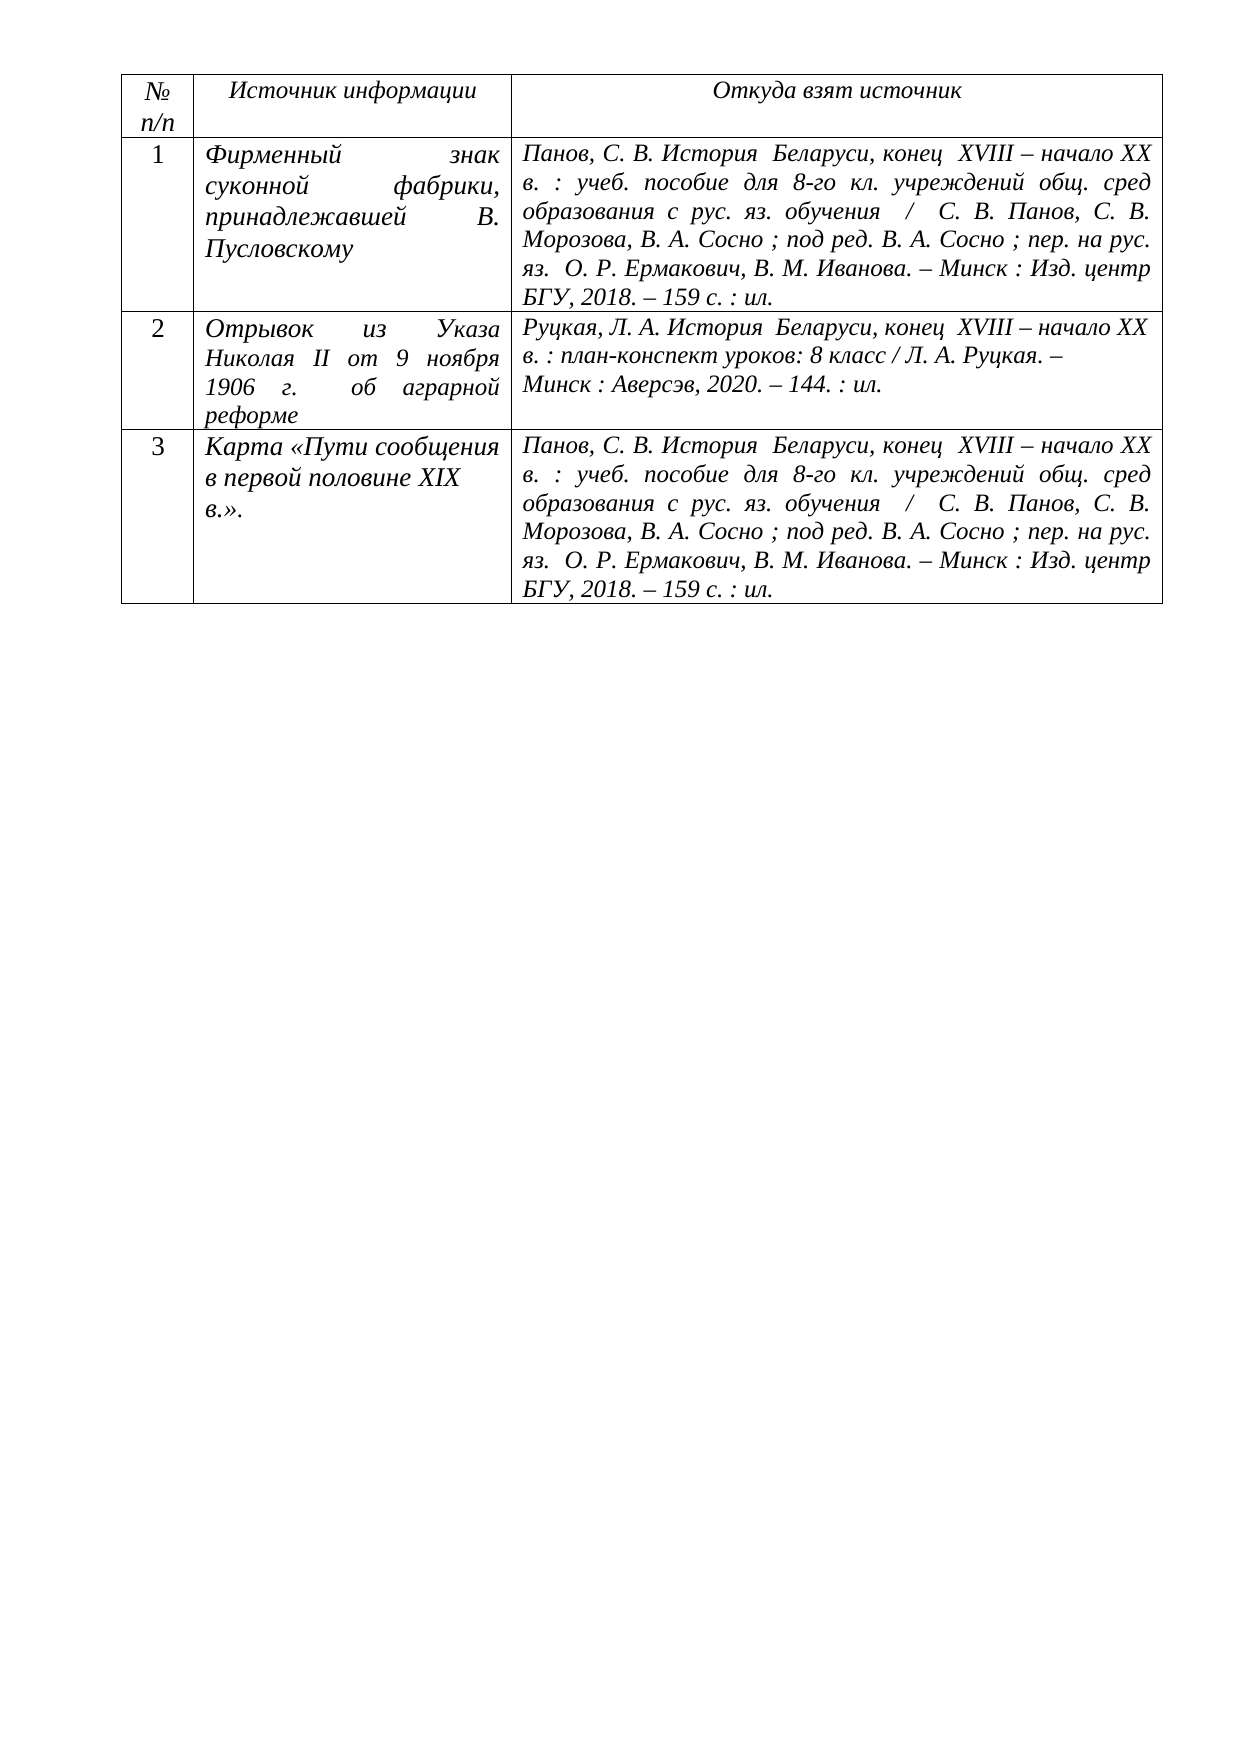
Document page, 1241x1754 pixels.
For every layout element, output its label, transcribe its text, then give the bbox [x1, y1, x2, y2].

table_cell Панов, С. В. История Беларуси, конец XVIII – начало ХХ в. : учеб. пособие для 8-го кл. учреждений общ. сред образования с рус. яз. обучения / С. В. Панов, С. В. Морозова, В. А. Сосно ; под ред. В. А. Сосно ; пер. на рус. яз. О. Р. Ермакович, В. М. Иванова. – Минск : Изд. центр БГУ, 2018. – 159 с. : ил. [512, 138, 1162, 311]
table_cell Отрывок из Указа Николая II от 9 ноября 1906 г. об аграрной реформе [194, 312, 511, 429]
table_header № п/п [122, 75, 193, 137]
table_cell Панов, С. В. История Беларуси, конец XVIII – начало ХХ в. : учеб. пособие для 8-го кл. учреждений общ. сред образования с рус. яз. обучения / С. В. Панов, С. В. Морозова, В. А. Сосно ; под ред. В. А. Сосно ; пер. на рус. яз. О. Р. Ермакович, В. М. Иванова. – Минск : Изд. центр БГУ, 2018. – 159 с. : ил. [512, 430, 1162, 603]
table_cell 3 [122, 430, 193, 603]
table_header Источник информации [194, 75, 511, 137]
table_cell 1 [122, 138, 193, 311]
table_cell Карта «Пути сообщения в первой половине XIX в.». [194, 430, 511, 603]
table_cell 2 [122, 312, 193, 429]
table_cell Руцкая, Л. А. История Беларуси, конец XVIII – начало ХХ в. : план-конспект уроков: 8 класс / Л. А. Руцкая. – Минск : Аверсэв, 2020. – 144. : ил. [512, 312, 1162, 429]
table_header Откуда взят источник [512, 75, 1162, 137]
table_cell Фирменный знак суконной фабрики, принадлежавшей В. Пусловскому [194, 138, 511, 311]
